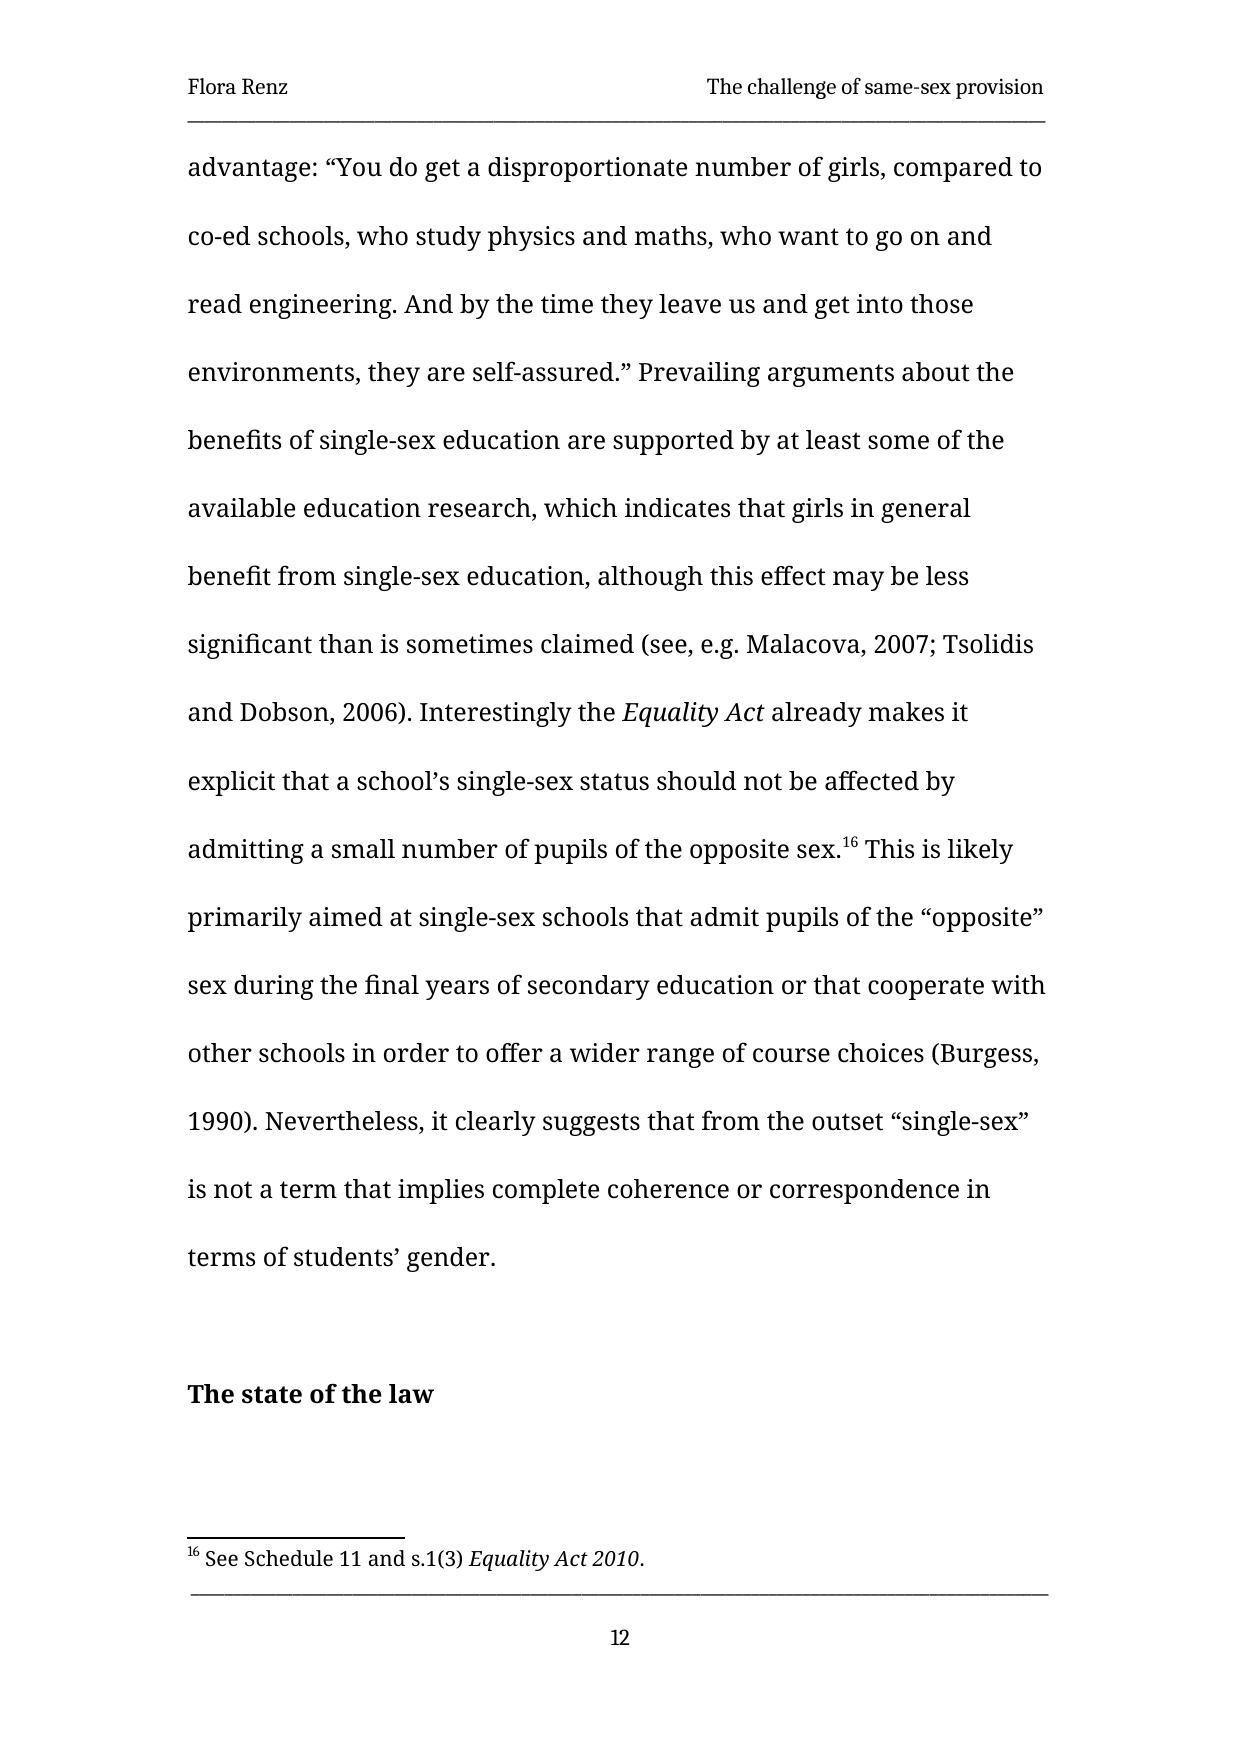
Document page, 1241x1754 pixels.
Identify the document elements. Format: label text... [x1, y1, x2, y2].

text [187, 150, 1053, 1274]
subtitle The state of the law [187, 1376, 1053, 1410]
